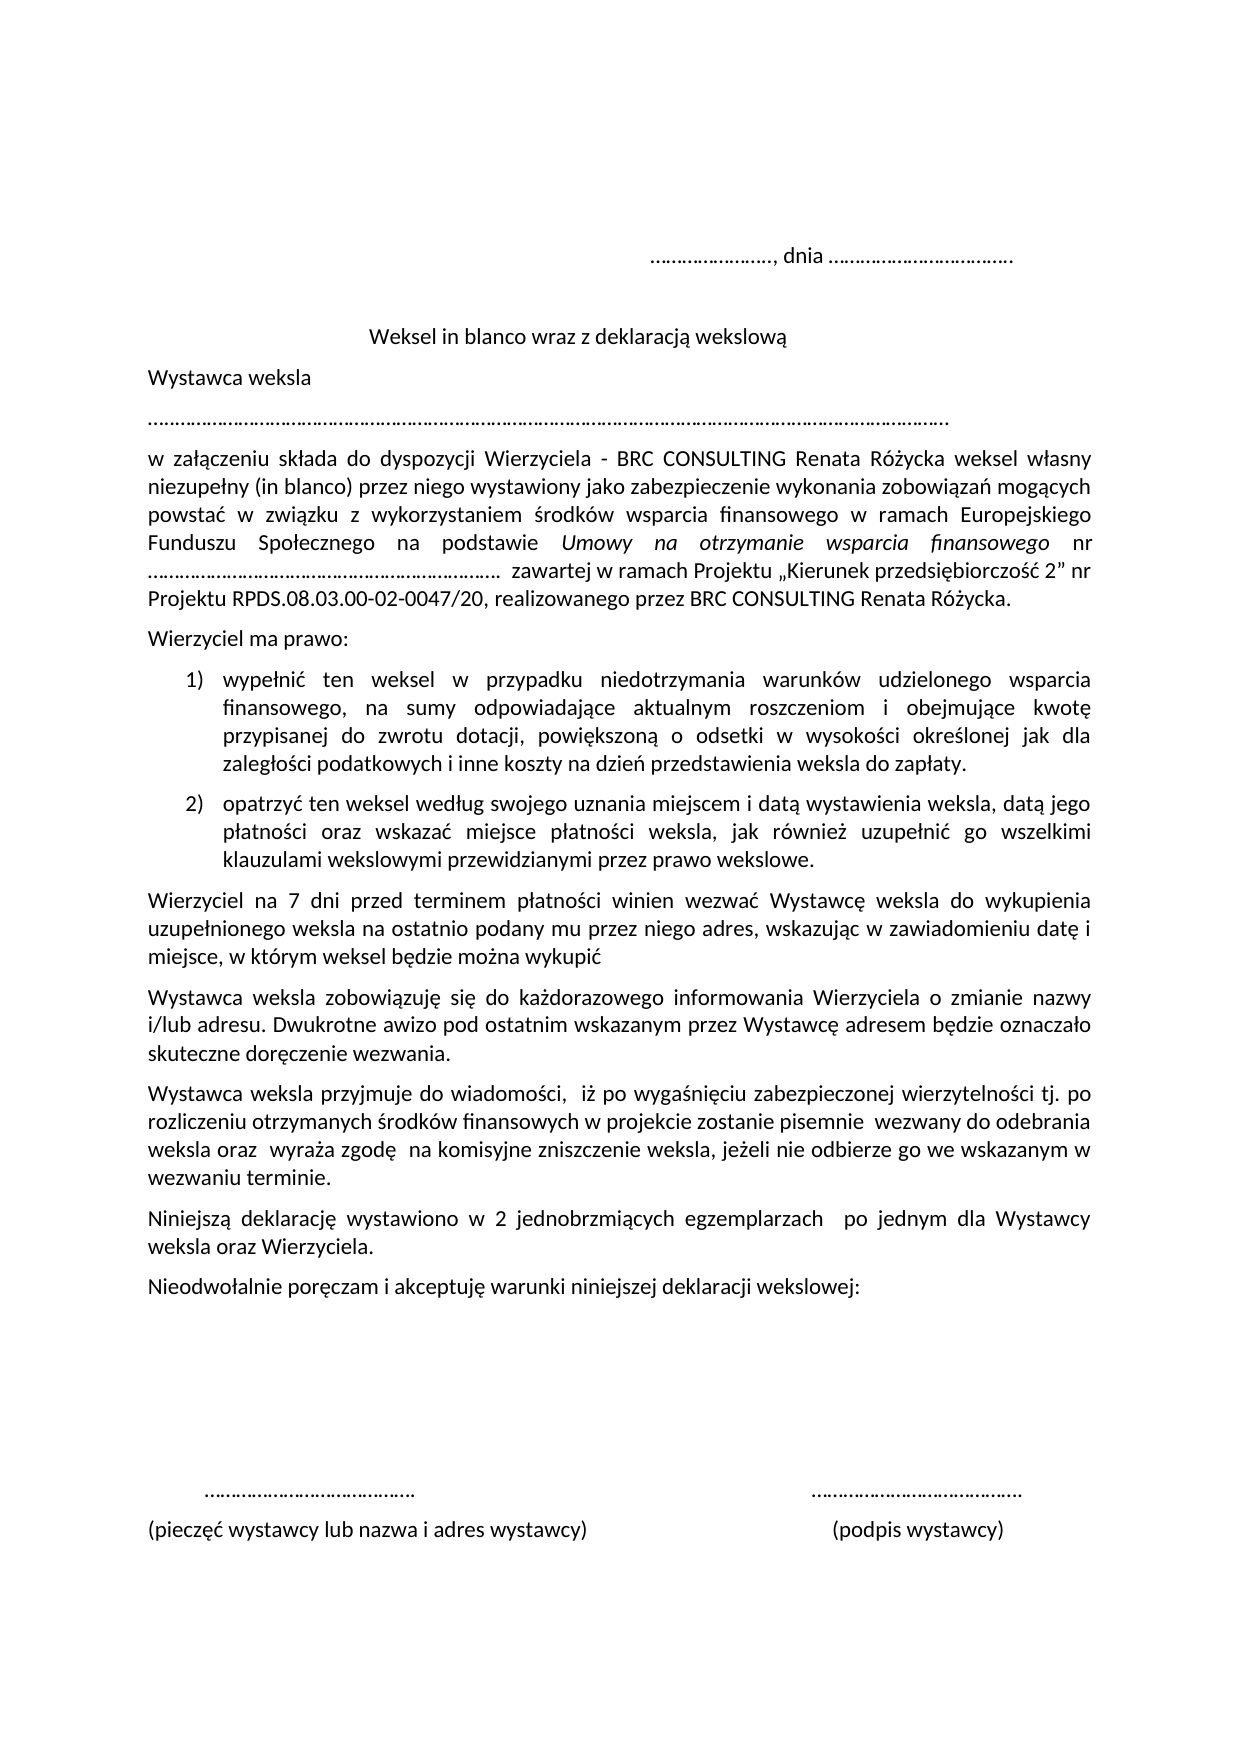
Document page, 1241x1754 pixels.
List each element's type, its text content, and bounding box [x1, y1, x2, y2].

text Wystawca weksla [148, 363, 1093, 391]
text …………………………………. …………………………………. [148, 1475, 1093, 1503]
text ………………….., dnia …………………………….. [148, 241, 1093, 269]
text Wystawca weksla zobowiązuję się do każdorazowego informowania Wierzyciela o zmianie nazwy i/lub adresu. Dwukrotne awizo pod ostatnim wskazanym przez Wystawcę adresem będzie oznaczało skuteczne doręczenie wezwania. [148, 983, 1093, 1067]
text Nieodwołalnie poręczam i akceptuję warunki niniejszej deklaracji wekslowej: [148, 1272, 1093, 1300]
text Wierzyciel ma prawo: [148, 624, 1093, 652]
text …..………………………………………………………………………………………………………………………………… [148, 403, 1093, 431]
text Wierzyciel na 7 dni przed terminem płatności winien wezwać Wystawcę weksla do wykupienia uzupełnionego weksla na ostatnio podany mu przez niego adres, wskazując w zawiadomieniu datę i miejsce, w którym weksel będzie można wykupić [148, 886, 1093, 970]
text Niniejszą deklarację wystawiono w 2 jednobrzmiących egzemplarzach po jednym dla Wystawcy weksla oraz Wierzyciela. [148, 1204, 1093, 1260]
text Wystawca weksla przyjmuje do wiadomości, iż po wygaśnięciu zabezpieczonej wierzytelności tj. po rozliczeniu otrzymanych środków finansowych w projekcie zostanie pisemnie wezwany do odebrania weksla oraz wyraża zgodę na komisyjne zniszczenie weksla, jeżeli nie odbierze go we wskazanym w wezwaniu terminie. [148, 1079, 1093, 1191]
text Weksel in blanco wraz z deklaracją wekslową [148, 322, 1093, 350]
list wypełnić ten weksel w przypadku niedotrzymania warunków udzielonego wsparcia finansowego, na sumy odpowiadające aktualnym roszczeniom i obejmujące kwotę przypisanej do zwrotu dotacji, powiększoną o odsetki w wysokości określonej jak dla zaległości podatkowych i inne koszty na dzień przedstawienia weksla do zapłaty. [185, 665, 1093, 777]
text (pieczęć wystawcy lub nazwa i adres wystawcy) (podpis wystawcy) [148, 1515, 1093, 1543]
list opatrzyć ten weksel według swojego uznania miejscem i datą wystawienia weksla, datą jego płatności oraz wskazać miejsce płatności weksla, jak również uzupełnić go wszelkimi klauzulami wekslowymi przewidzianymi przez prawo wekslowe. [185, 789, 1093, 873]
text w załączeniu składa do dyspozycji Wierzyciela - BRC CONSULTING Renata Różycka weksel własny niezupełny (in blanco) przez niego wystawiony jako zabezpieczenie wykonania zobowiązań mogących powstać w związku z wykorzystaniem środków wsparcia finansowego w ramach Europejskiego Funduszu Społecznego na podstawie Umowy na otrzymanie wsparcia finansowego nr …………………………………………………………. zawartej w ramach Projektu „Kierunek przedsiębiorczość 2” nr Projektu RPDS.08.03.00-02-0047/20, realizowanego przez BRC CONSULTING Renata Różycka. [148, 444, 1093, 612]
